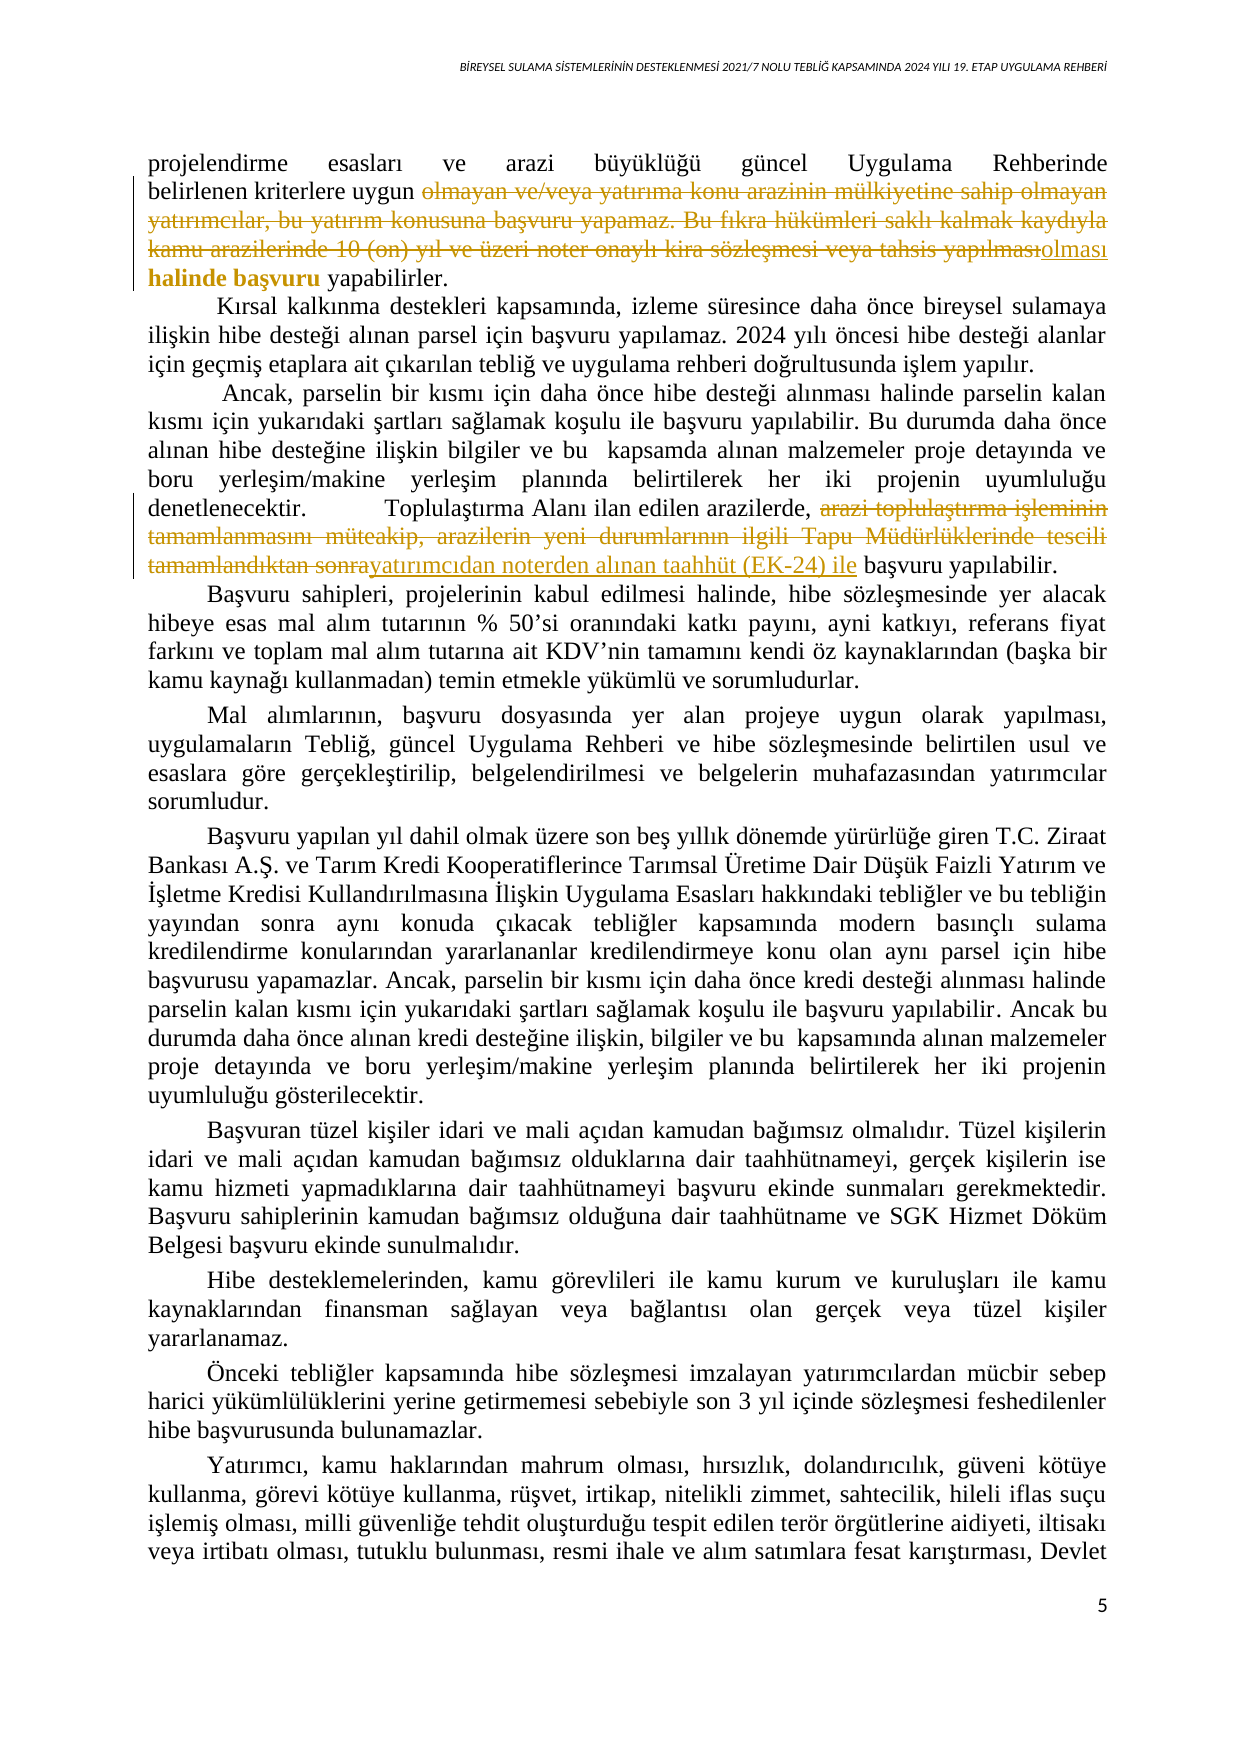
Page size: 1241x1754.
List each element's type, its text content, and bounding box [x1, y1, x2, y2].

text Başvuru yapılan yıl dahil olmak üzere son beş yıllık dönemde yürürlüğe giren T.C. Ziraat Bankası A.Ş. ve Tarım Kredi Kooperatiflerince Tarımsal Üretime Dair Düşük Faizli Yatırım ve İşletme Kredisi Kullandırılmasına İlişkin Uygulama Esasları hakkındaki tebliğler ve bu tebliğin yayından sonra aynı konuda çıkacak tebliğler kapsamında modern basınçlı sulama kredilendirme konularından yararlananlar kredilendirmeye konu olan aynı parsel için hibe başvurusu yapamazlar. Ancak, parselin bir kısmı için daha önce kredi desteği alınması halinde parselin kalan kısmı için yukarıdaki şartları sağlamak koşulu ile başvuru yapılabilir. Ancak bu durumda daha önce alınan kredi desteğine ilişkin, bilgiler ve bu kapsamında alınan malzemeler proje detayında ve boru yerleşim/makine yerleşim planında belirtilerek her iki projenin uyumluluğu gösterilecektir. [148, 821, 1107, 1109]
text Başvuru sahipleri, projelerinin kabul edilmesi halinde, hibe sözleşmesinde yer alacak hibeye esas mal alım tutarının % 50’si oranındaki katkı payını, ayni katkıyı, referans fiyat farkını ve toplam mal alım tutarına ait KDV’nin tamamını kendi öz kaynaklarından (başka bir kamu kaynağı kullanmadan) temin etmekle yükümlü ve sorumludurlar. [148, 579, 1107, 694]
text Önceki tebliğler kapsamında hibe sözleşmesi imzalayan yatırımcılardan mücbir sebep harici yükümlülüklerini yerine getirmemesi sebebiyle son 3 yıl içinde sözleşmesi feshedilenler hibe başvurusunda bulunamazlar. [148, 1358, 1107, 1444]
text Ancak, parselin bir kısmı için daha önce hibe desteği alınması halinde parselin kalan kısmı için yukarıdaki şartları sağlamak koşulu ile başvuru yapılabilir. Bu durumda daha önce alınan hibe desteğine ilişkin bilgiler ve bu kapsamda alınan malzemeler proje detayında ve boru yerleşim/makine yerleşim planında belirtilerek her iki projenin uyumluluğu denetlenecektir. Toplulaştırma Alanı ilan edilen arazilerde, başvuru yapılabilir. [148, 378, 1107, 537]
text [148, 1450, 1107, 1565]
text Kırsal kalkınma destekleri kapsamında, izleme süresince daha önce bireysel sulamaya ilişkin hibe desteği alınan parsel için başvuru yapılamaz. 2024 yılı öncesi hibe desteği alanlar için geçmiş etaplara ait çıkarılan tebliğ ve uygulama rehberi doğrultusunda işlem yapılır. [148, 291, 1107, 378]
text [148, 148, 1107, 221]
text Başvuran tüzel kişiler idari ve mali açıdan kamudan bağımsız olmalıdır. Tüzel kişilerin idari ve mali açıdan kamudan bağımsız olduklarına dair taahhütnameyi, gerçek kişilerin ise kamu hizmeti yapmadıklarına dair taahhütnameyi başvuru ekinde sunmaları gerekmektedir. Başvuru sahiplerinin kamudan bağımsız olduğuna dair taahhütname ve SGK Hizmet Döküm Belgesi başvuru ekinde sunulmalıdır. [148, 1115, 1107, 1259]
text Mal alımlarının, başvuru dosyasında yer alan projeye uygun olarak yapılması, uygulamaların Tebliğ, güncel Uygulama Rehberi ve hibe sözleşmesinde belirtilen usul ve esaslara göre gerçekleştirilip, belgelendirilmesi ve belgelerin muhafazasından yatırımcılar sorumludur. [148, 700, 1107, 815]
text Hibe desteklemelerinden, kamu görevlileri ile kamu kurum ve kuruluşları ile kamu kaynaklarından finansman sağlayan veya bağlantısı olan gerçek veya tüzel kişiler yararlanamaz. [148, 1265, 1107, 1351]
text Ancak, parselin bir kısmı için daha önce hibe desteği alınması halinde parselin kalan kısmı için yukarıdaki şartları sağlamak koşulu ile başvuru yapılabilir. Bu durumda daha önce alınan hibe desteğine ilişkin bilgiler ve bu kapsamda alınan malzemeler proje detayında ve boru yerleşim/makine yerleşim planında belirtilerek her iki projenin uyumluluğu denetlenecektir. Toplulaştırma Alanı ilan edilen arazilerde, başvuru yapılabilir. [148, 538, 1107, 579]
